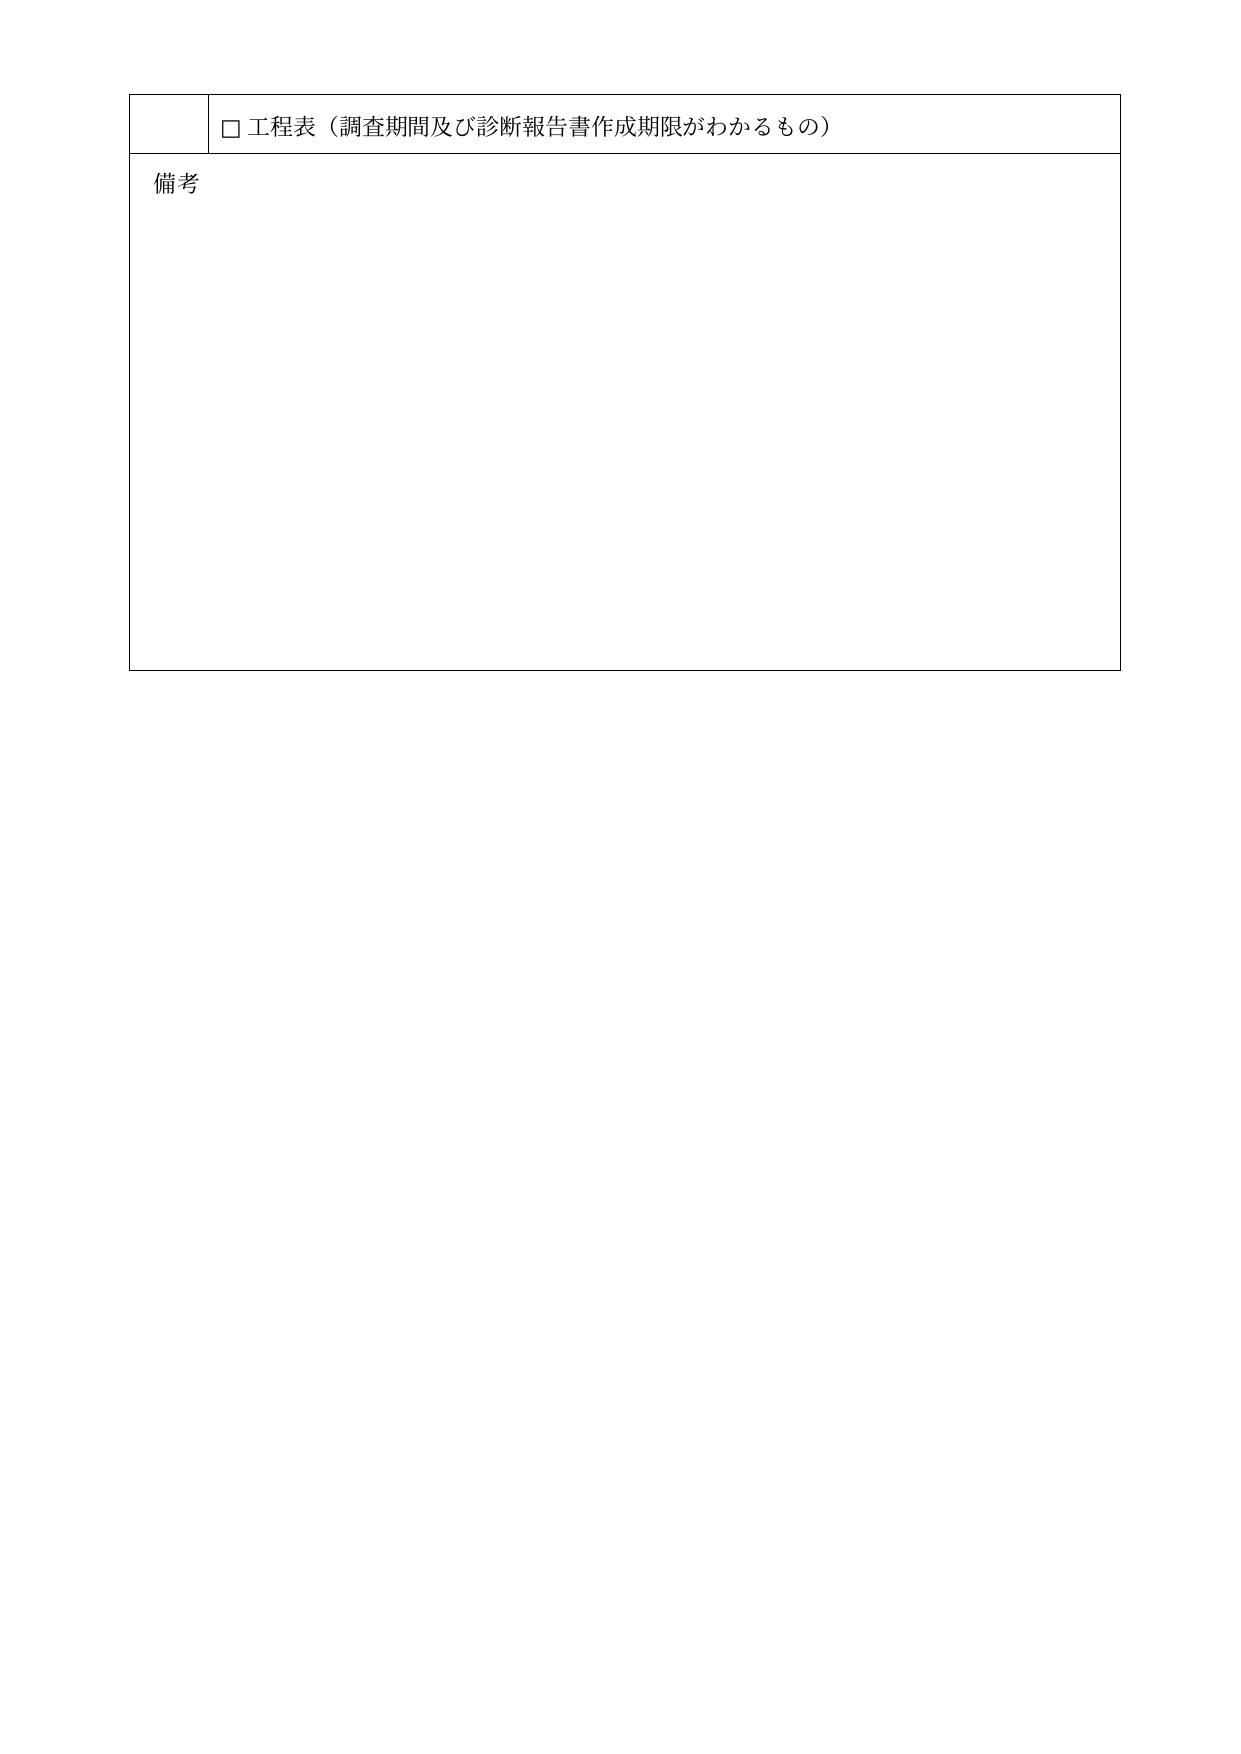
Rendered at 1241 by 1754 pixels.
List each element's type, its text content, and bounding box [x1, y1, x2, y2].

table_cell □ 工程表（調査期間及び診断報告書作成期限がわかるもの） [209, 95, 1120, 153]
table_cell 備考 [130, 154, 1120, 670]
